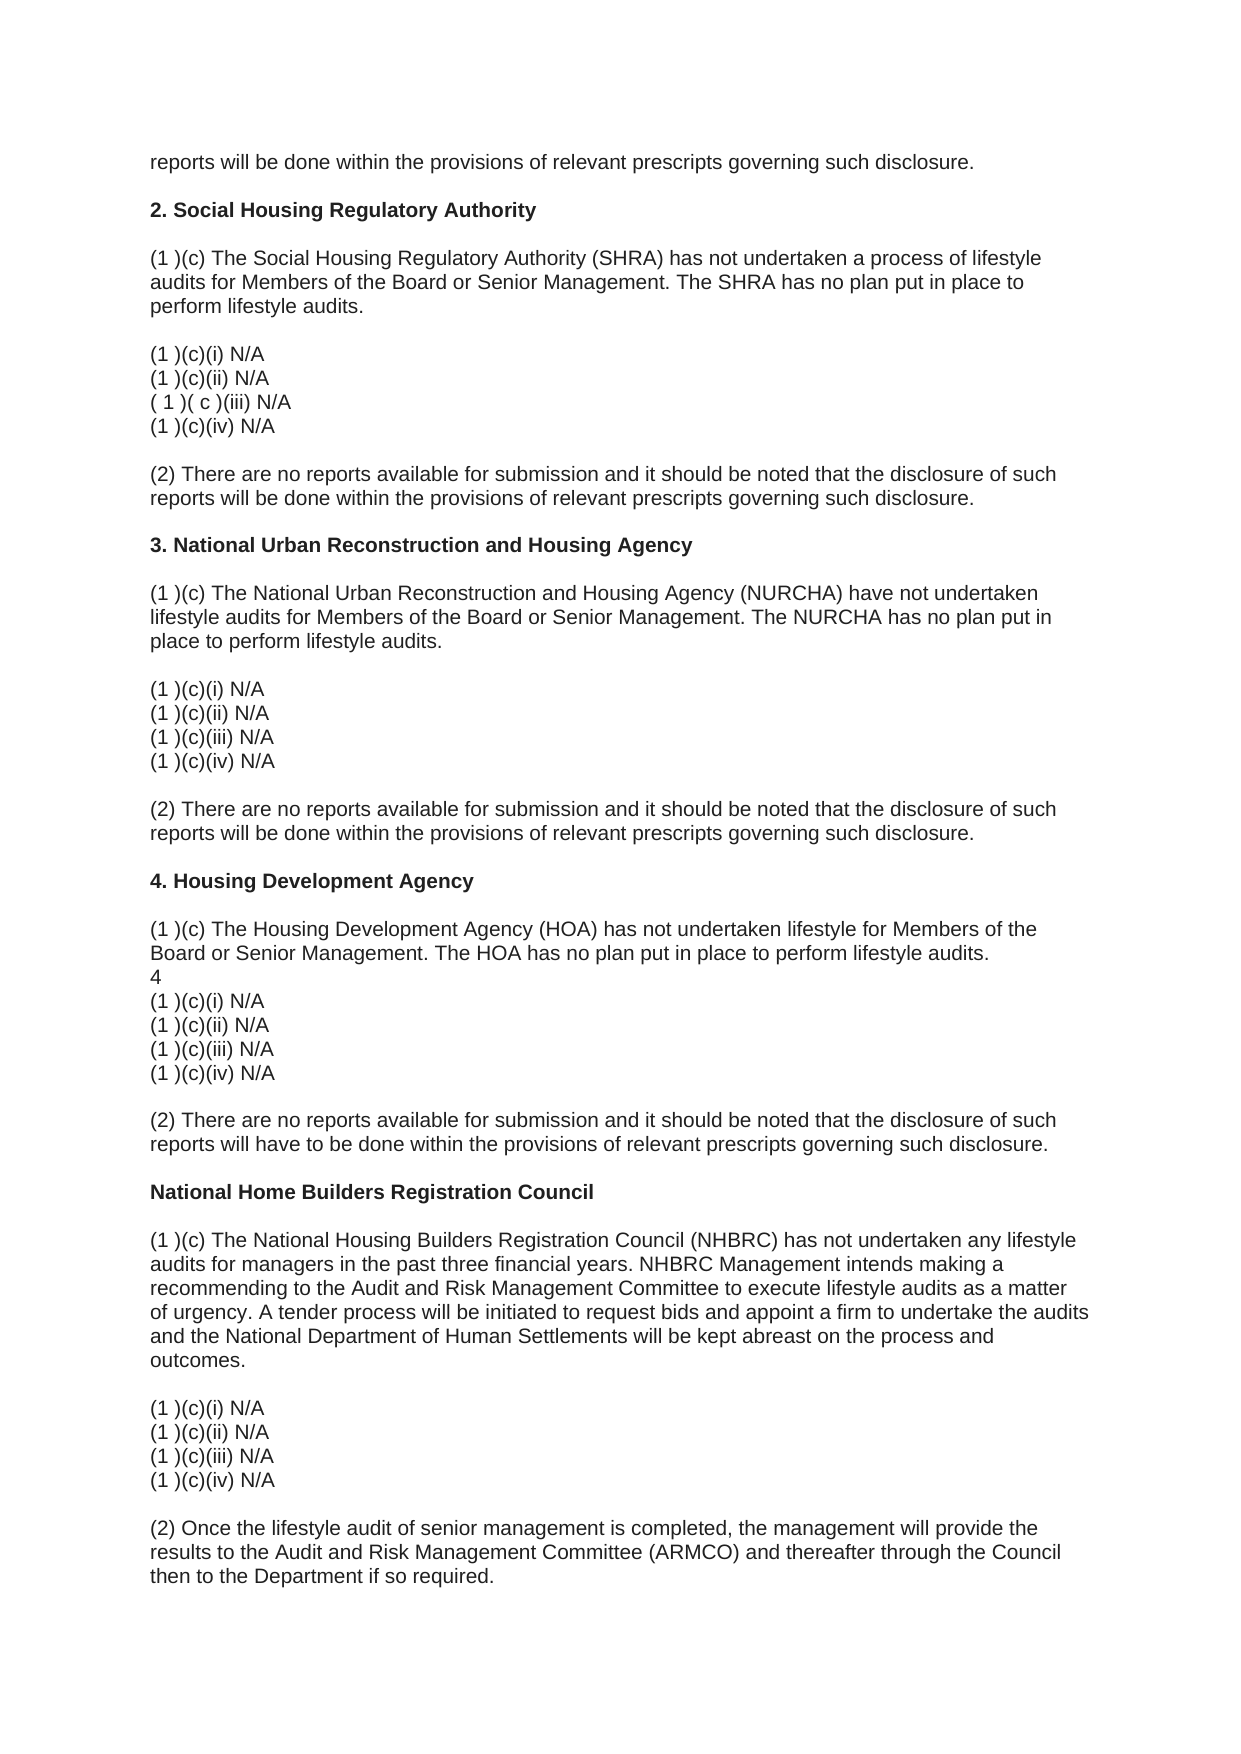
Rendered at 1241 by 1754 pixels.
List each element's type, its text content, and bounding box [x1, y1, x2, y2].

text 4 [150, 964, 1090, 988]
text (1 )(c)(iv) N/A (2) There are no reports available for submission and it should be noted that the disclosure of such reports will have to be done within the provisions of relevant prescripts governing such disclosure. National Home Builders Registration Council (1 )(c) The National Housing Builders Registration Council (NHBRC) has not undertaken any lifestyle audits for managers in the past three financial years. NHBRC Management intends making a recommending to the Audit and Risk Management Committee to execute lifestyle audits as a matter of urgency. A tender process will be initiated to request bids and appoint a firm to undertake the audits and the National Department of Human Settlements will be kept abreast on the process and outcomes. (1 )(c)(i) N/A [150, 1060, 1090, 1420]
text (1 )(c)(iii) N/A [150, 1036, 1090, 1060]
text (1 )(c)(ii) N/A [150, 1420, 1090, 1444]
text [150, 150, 1090, 366]
text ( 1 )( c )(iii) N/A [150, 389, 1090, 413]
text (1 )(c)(iii) N/A [150, 725, 1090, 749]
text (1 )(c)(iii) N/A [150, 1444, 1090, 1468]
text (1 )(c)(ii) N/A [150, 366, 1090, 389]
text (1 )(c)(iv) N/A (2) There are no reports available for submission and it should be noted that the disclosure of such reports will be done within the provisions of relevant prescripts governing such disclosure. 3. National Urban Reconstruction and Housing Agency (1 )(c) The National Urban Reconstruction and Housing Agency (NURCHA) have not undertaken lifestyle audits for Members of the Board or Senior Management. The NURCHA has no plan put in place to perform lifestyle audits. (1 )(c)(i) N/A [150, 413, 1090, 701]
text (1 )(c)(ii) N/A [150, 1012, 1090, 1036]
text (1 )(c)(ii) N/A [150, 701, 1090, 725]
text (1 )(c)(iv) N/A (2) There are no reports available for submission and it should be noted that the disclosure of such reports will be done within the provisions of relevant prescripts governing such disclosure. 4. Housing Development Agency (1 )(c) The Housing Development Agency (HOA) has not undertaken lifestyle for Members of the Board or Senior Management. The HOA has no plan put in place to perform lifestyle audits. [150, 749, 1090, 964]
text (1 )(c)(i) N/A [150, 988, 1090, 1012]
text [150, 1468, 1090, 1587]
